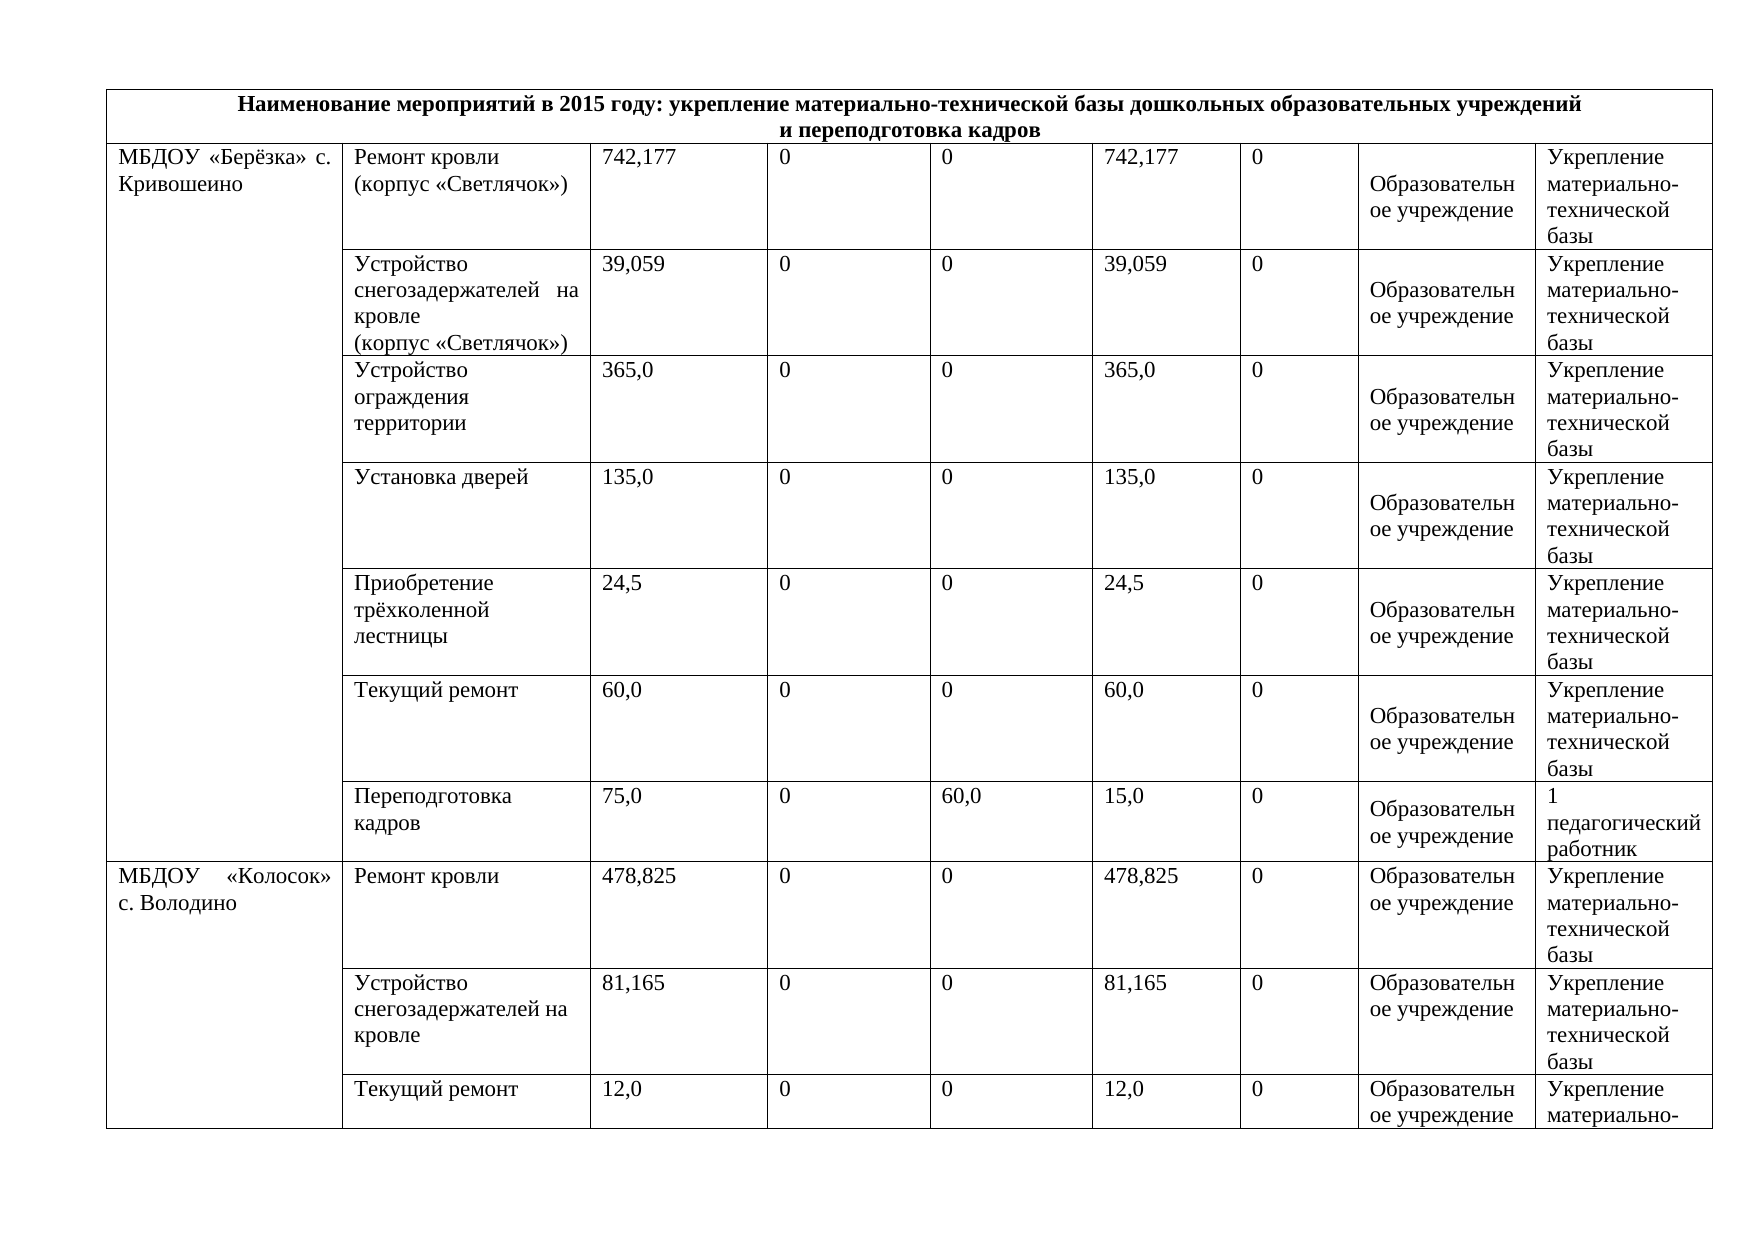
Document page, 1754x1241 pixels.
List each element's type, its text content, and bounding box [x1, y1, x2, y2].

table_cell 0 [931, 676, 1092, 781]
table_cell Устройство ограждения территории [343, 356, 590, 462]
table_cell 0 [1241, 862, 1358, 968]
table_cell Приобретение трёхколенной лестницы [343, 569, 590, 675]
table_cell 0 [1241, 250, 1358, 355]
table_cell Укрепление материально-технической базы [1536, 969, 1712, 1074]
table_cell 0 [1241, 676, 1358, 781]
table_cell Укрепление материально-технической базы [1536, 463, 1712, 568]
table_cell 0 [1241, 463, 1358, 568]
table_cell МБДОУ «Берёзка» с. Кривошеино [107, 144, 342, 861]
table_cell 0 [768, 356, 930, 462]
table_cell 0 [768, 969, 930, 1074]
table_cell 0 [768, 862, 930, 968]
table_cell Укрепление материально-технической базы [1536, 356, 1712, 462]
table_cell 24,5 [591, 569, 767, 675]
table_cell Ремонт кровли (корпус «Светлячок») [343, 144, 590, 249]
table_cell 0 [768, 782, 930, 861]
table_cell 742,177 [591, 144, 767, 249]
table_cell 0 [1241, 782, 1358, 861]
table_cell Образовательное учреждение [1359, 144, 1535, 249]
table_cell Образовательное учреждение [1359, 250, 1535, 355]
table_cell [1359, 1075, 1535, 1128]
table_cell 0 [931, 569, 1092, 675]
table_cell 75,0 [591, 782, 767, 861]
table_cell 0 [931, 144, 1092, 249]
table_cell Укрепление материально-технической базы [1536, 862, 1712, 968]
table_cell Образовательное учреждение [1359, 782, 1535, 861]
table_cell 0 [1241, 144, 1358, 249]
table_cell 135,0 [591, 463, 767, 568]
table_cell 12,0 [1093, 1075, 1240, 1128]
table_cell Устройство снегозадержателей на кровле (корпус «Светлячок») [343, 250, 590, 355]
table_cell 0 [1241, 1075, 1358, 1128]
table_cell Образовательное учреждение [1359, 569, 1535, 675]
table_cell МБДОУ «Колосок» с. Володино [107, 862, 342, 1128]
table_cell 12,0 [591, 1075, 767, 1128]
table_cell Наименование мероприятий в 2015 году: укрепление материально-технической базы дошкольных образовательных учреждений и переподготовка кадров [107, 90, 1712, 142]
table_cell 81,165 [591, 969, 767, 1074]
table_cell Образовательное учреждение [1359, 969, 1535, 1074]
table_cell 0 [768, 1075, 930, 1128]
table_cell 15,0 [1093, 782, 1240, 861]
table_cell 365,0 [591, 356, 767, 462]
table_cell Укрепление материально-технической базы [1536, 676, 1712, 781]
table_cell 24,5 [1093, 569, 1240, 675]
table_cell 0 [1241, 356, 1358, 462]
table_cell 0 [1241, 569, 1358, 675]
table_cell Текущий ремонт [343, 676, 590, 781]
table_cell Укрепление материально-технической базы [1536, 250, 1712, 355]
table_cell 0 [931, 969, 1092, 1074]
table_cell 39,059 [591, 250, 767, 355]
table_cell Текущий ремонт [343, 1075, 590, 1128]
table_cell Образовательное учреждение [1359, 356, 1535, 462]
table_cell Образовательное учреждение [1359, 463, 1535, 568]
table_cell Укрепление материально-технической базы [1536, 569, 1712, 675]
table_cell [1536, 1075, 1712, 1128]
table_cell 0 [768, 463, 930, 568]
table_cell Укрепление материально-технической базы [1536, 144, 1712, 249]
table_cell Ремонт кровли [343, 862, 590, 968]
table_cell 478,825 [591, 862, 767, 968]
table_cell 0 [931, 1075, 1092, 1128]
table_cell 0 [768, 144, 930, 249]
table_cell 135,0 [1093, 463, 1240, 568]
table_cell 81,165 [1093, 969, 1240, 1074]
table_cell 0 [768, 676, 930, 781]
table_cell 365,0 [1093, 356, 1240, 462]
table_cell 60,0 [931, 782, 1092, 861]
table_cell Установка дверей [343, 463, 590, 568]
table_cell 0 [931, 862, 1092, 968]
table_cell 39,059 [1093, 250, 1240, 355]
table_cell Устройство снегозадержателей на кровле [343, 969, 590, 1074]
table_cell 1 педагогический работник [1536, 782, 1712, 861]
table_cell Образовательное учреждение [1359, 862, 1535, 968]
table_cell 0 [931, 463, 1092, 568]
table_cell 60,0 [591, 676, 767, 781]
table_cell 0 [931, 250, 1092, 355]
table_cell 0 [768, 250, 930, 355]
table_cell 0 [768, 569, 930, 675]
table_cell 742,177 [1093, 144, 1240, 249]
table_cell Образовательное учреждение [1359, 676, 1535, 781]
table_cell 478,825 [1093, 862, 1240, 968]
table_cell 0 [1241, 969, 1358, 1074]
table_cell 60,0 [1093, 676, 1240, 781]
table_cell Переподготовка кадров [343, 782, 590, 861]
table_cell 0 [931, 356, 1092, 462]
